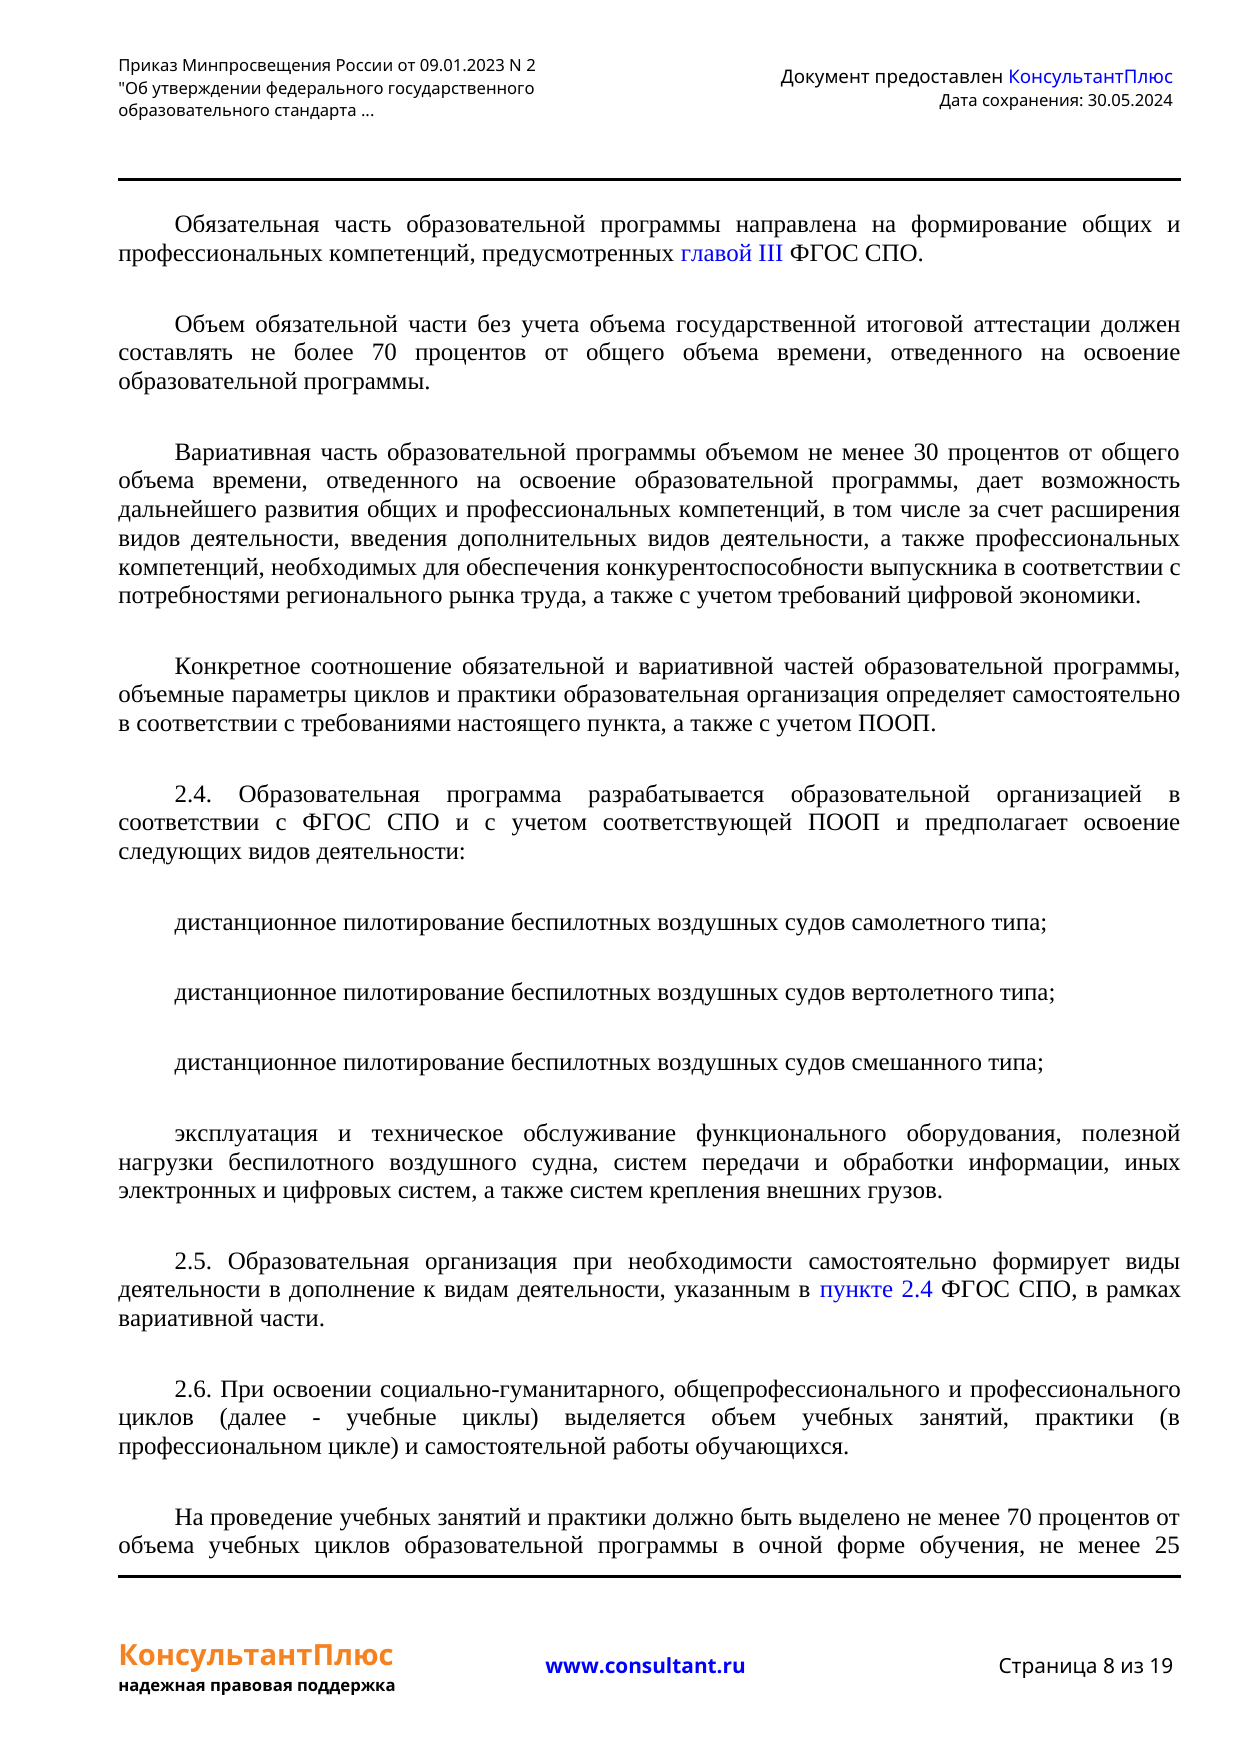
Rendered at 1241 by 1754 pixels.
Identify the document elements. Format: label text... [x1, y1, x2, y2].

text дистанционное пилотирование беспилотных воздушных судов вертолетного типа; [118, 977, 1181, 1006]
text эксплуатация и техническое обслуживание функционального оборудования, полезной нагрузки беспилотного воздушного судна, систем передачи и обработки информации, иных электронных и цифровых систем, а также систем крепления внешних грузов. [118, 1118, 1181, 1204]
text Вариативная часть образовательной программы объемом не менее 30 процентов от общего объема времени, отведенного на освоение образовательной программы, дает возможность дальнейшего развития общих и профессиональных компетенций, в том числе за счет расширения видов деятельности, введения дополнительных видов деятельности, а также профессиональных компетенций, необходимых для обеспечения конкурентоспособности выпускника в соответствии с потребностями регионального рынка труда, а также с учетом требований цифровой экономики. [118, 437, 1181, 609]
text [118, 1502, 1181, 1559]
text Обязательная часть образовательной программы направлена на формирование общих и профессиональных компетенций, предусмотренных главой III ФГОС СПО. [118, 209, 1181, 267]
text Объем обязательной части без учета объема государственной итоговой аттестации должен составлять не более 70 процентов от общего объема времени, отведенного на освоение образовательной программы. [118, 309, 1181, 395]
text дистанционное пилотирование беспилотных воздушных судов самолетного типа; [118, 907, 1181, 935]
text 2.5. Образовательная организация при необходимости самостоятельно формирует виды деятельности в дополнение к видам деятельности, указанным в пункте 2.4 ФГОС СПО, в рамках вариативной части. [118, 1246, 1181, 1332]
text Конкретное соотношение обязательной и вариативной частей образовательной программы, объемные параметры циклов и практики образовательная организация определяет самостоятельно в соответствии с требованиями настоящего пункта, а также с учетом ПООП. [118, 651, 1181, 737]
text 2.6. При освоении социально-гуманитарного, общепрофессионального и профессионального циклов (далее - учебные циклы) выделяется объем учебных занятий, практики (в профессиональном цикле) и самостоятельной работы обучающихся. [118, 1374, 1181, 1460]
text дистанционное пилотирование беспилотных воздушных судов смешанного типа; [118, 1047, 1181, 1076]
text 2.4. Образовательная программа разрабатывается образовательной организацией в соответствии с ФГОС СПО и с учетом соответствующей ПООП и предполагает освоение следующих видов деятельности: [118, 779, 1181, 865]
